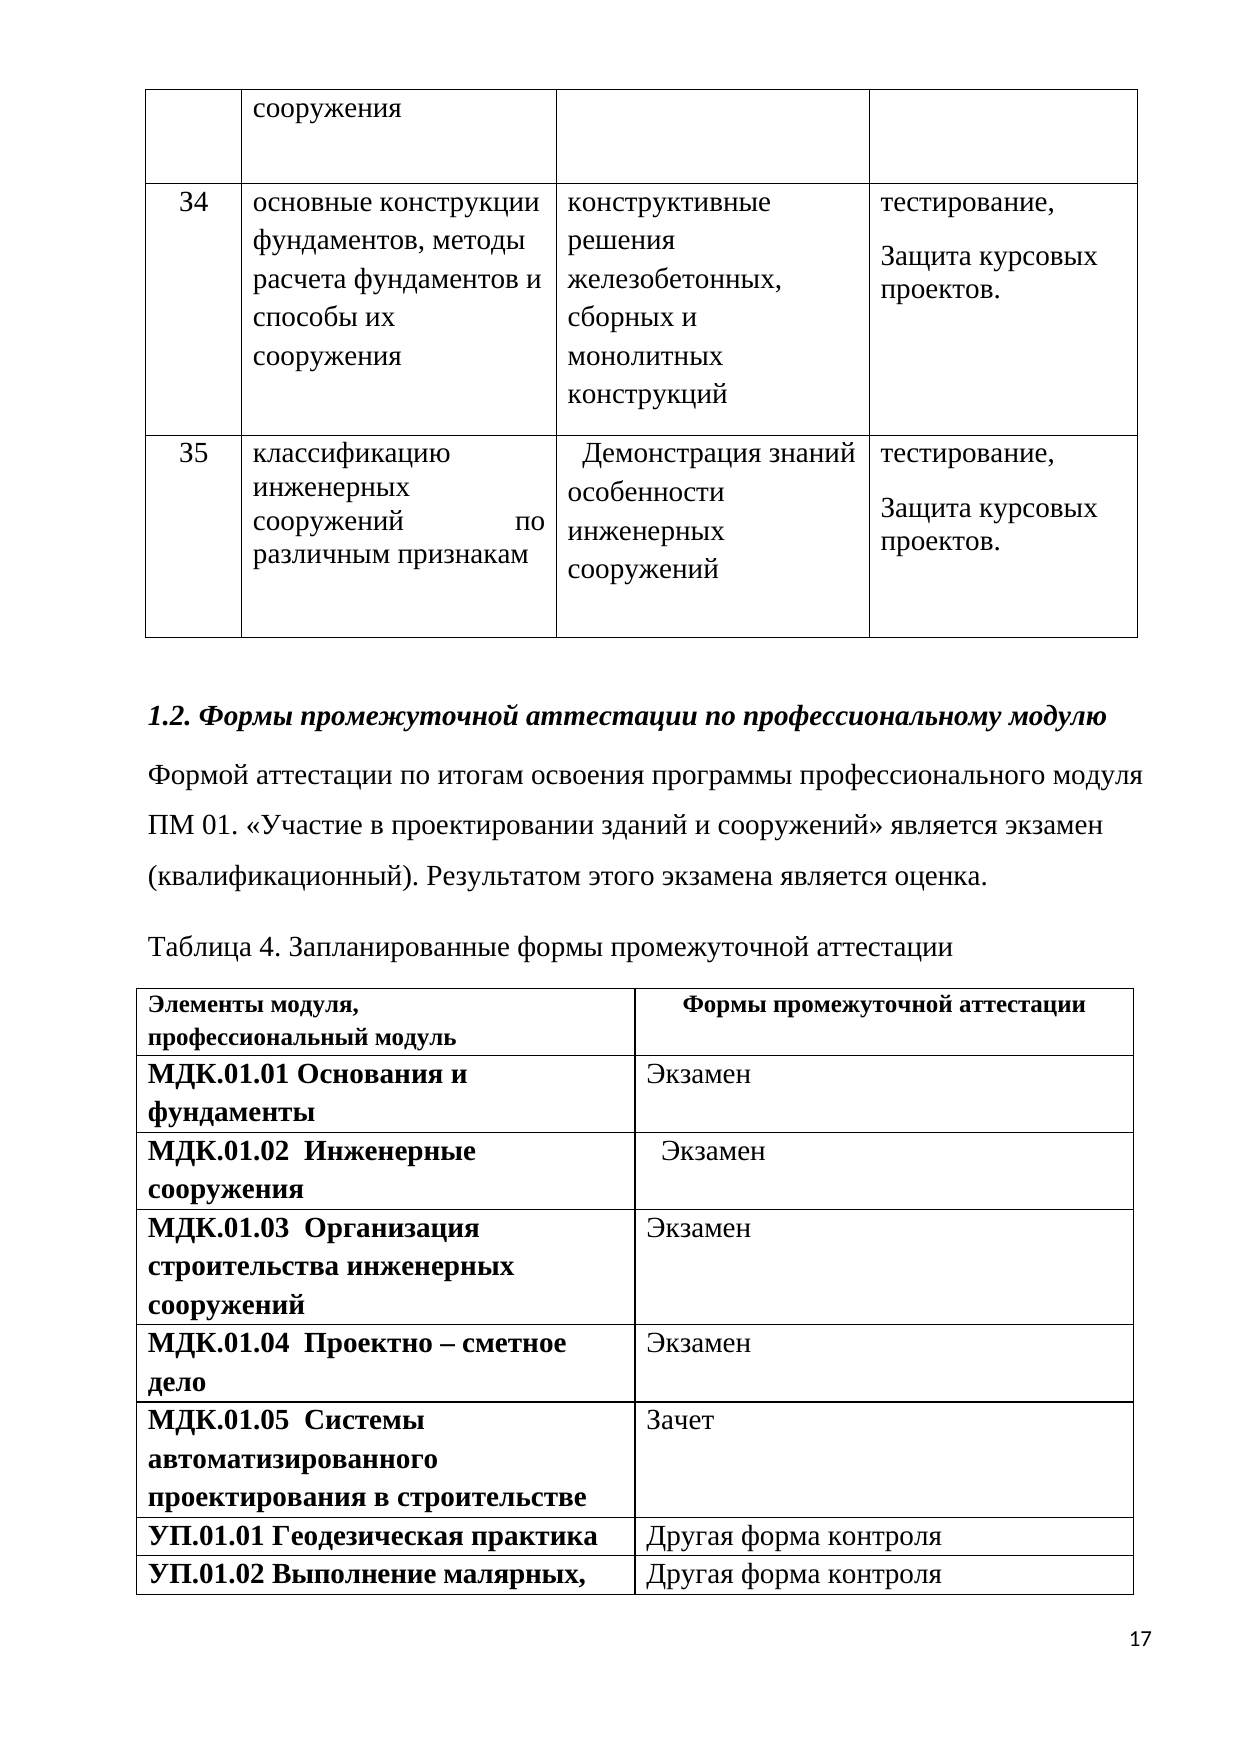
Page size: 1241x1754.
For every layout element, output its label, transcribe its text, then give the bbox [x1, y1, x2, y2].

text Таблица 4. Запланированные формы промежуточной аттестации [148, 929, 1152, 962]
table_cell основные конструкции фундаментов, методы расчета фундаментов и способы их сооружения [242, 184, 556, 434]
table_cell МДК.01.05 Системы автоматизированного проектирования в строительстве [137, 1403, 634, 1517]
table_cell З3 [146, 90, 241, 183]
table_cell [870, 90, 1137, 183]
table_cell Экзамен [636, 1210, 1133, 1324]
table_cell классификацию инженерных сооружений по различным признакам [242, 436, 556, 637]
table_cell Экзамен [636, 1056, 1133, 1132]
table_cell МДК.01.03 Организация строительства инженерных сооружений [137, 1210, 634, 1324]
table_cell МДК.01.04 Проектно – сметное дело [137, 1325, 634, 1401]
text 1.2. Формы промежуточной аттестации по профессиональному модулю [148, 698, 1152, 731]
table_cell тестирование, Защита курсовых проектов. [870, 436, 1137, 637]
table_header Элементы модуля, профессиональный модуль [137, 989, 634, 1055]
table_header Формы промежуточной аттестации [636, 989, 1133, 1055]
table_cell З5 [146, 436, 241, 637]
table_cell МДК.01.02 Инженерные сооружения [137, 1133, 634, 1209]
table_cell Экзамен [636, 1133, 1133, 1209]
table_cell УП.01.01 Геодезическая практика [137, 1518, 634, 1555]
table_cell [557, 90, 869, 183]
table_cell Демонстрация знаний особенности инженерных сооружений [557, 436, 869, 637]
table_cell МДК.01.01 Основания и фундаменты [137, 1056, 634, 1132]
table_cell Экзамен [636, 1325, 1133, 1401]
text Формой аттестации по итогам освоения программы профессионального модуля ПМ 01. «Участие в проектировании зданий и сооружений» является экзамен (квалификационный). Результатом этого экзамена является оценка. [148, 757, 1152, 891]
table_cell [636, 1556, 1133, 1594]
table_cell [242, 90, 556, 183]
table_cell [137, 1556, 634, 1594]
table_cell З4 [146, 184, 241, 434]
table_cell конструктивные решения железобетонных, сборных и монолитных конструкций [557, 184, 869, 434]
table_cell Зачет [636, 1403, 1133, 1517]
table_cell Другая форма контроля [636, 1518, 1133, 1555]
table_cell тестирование, Защита курсовых проектов. [870, 184, 1137, 434]
